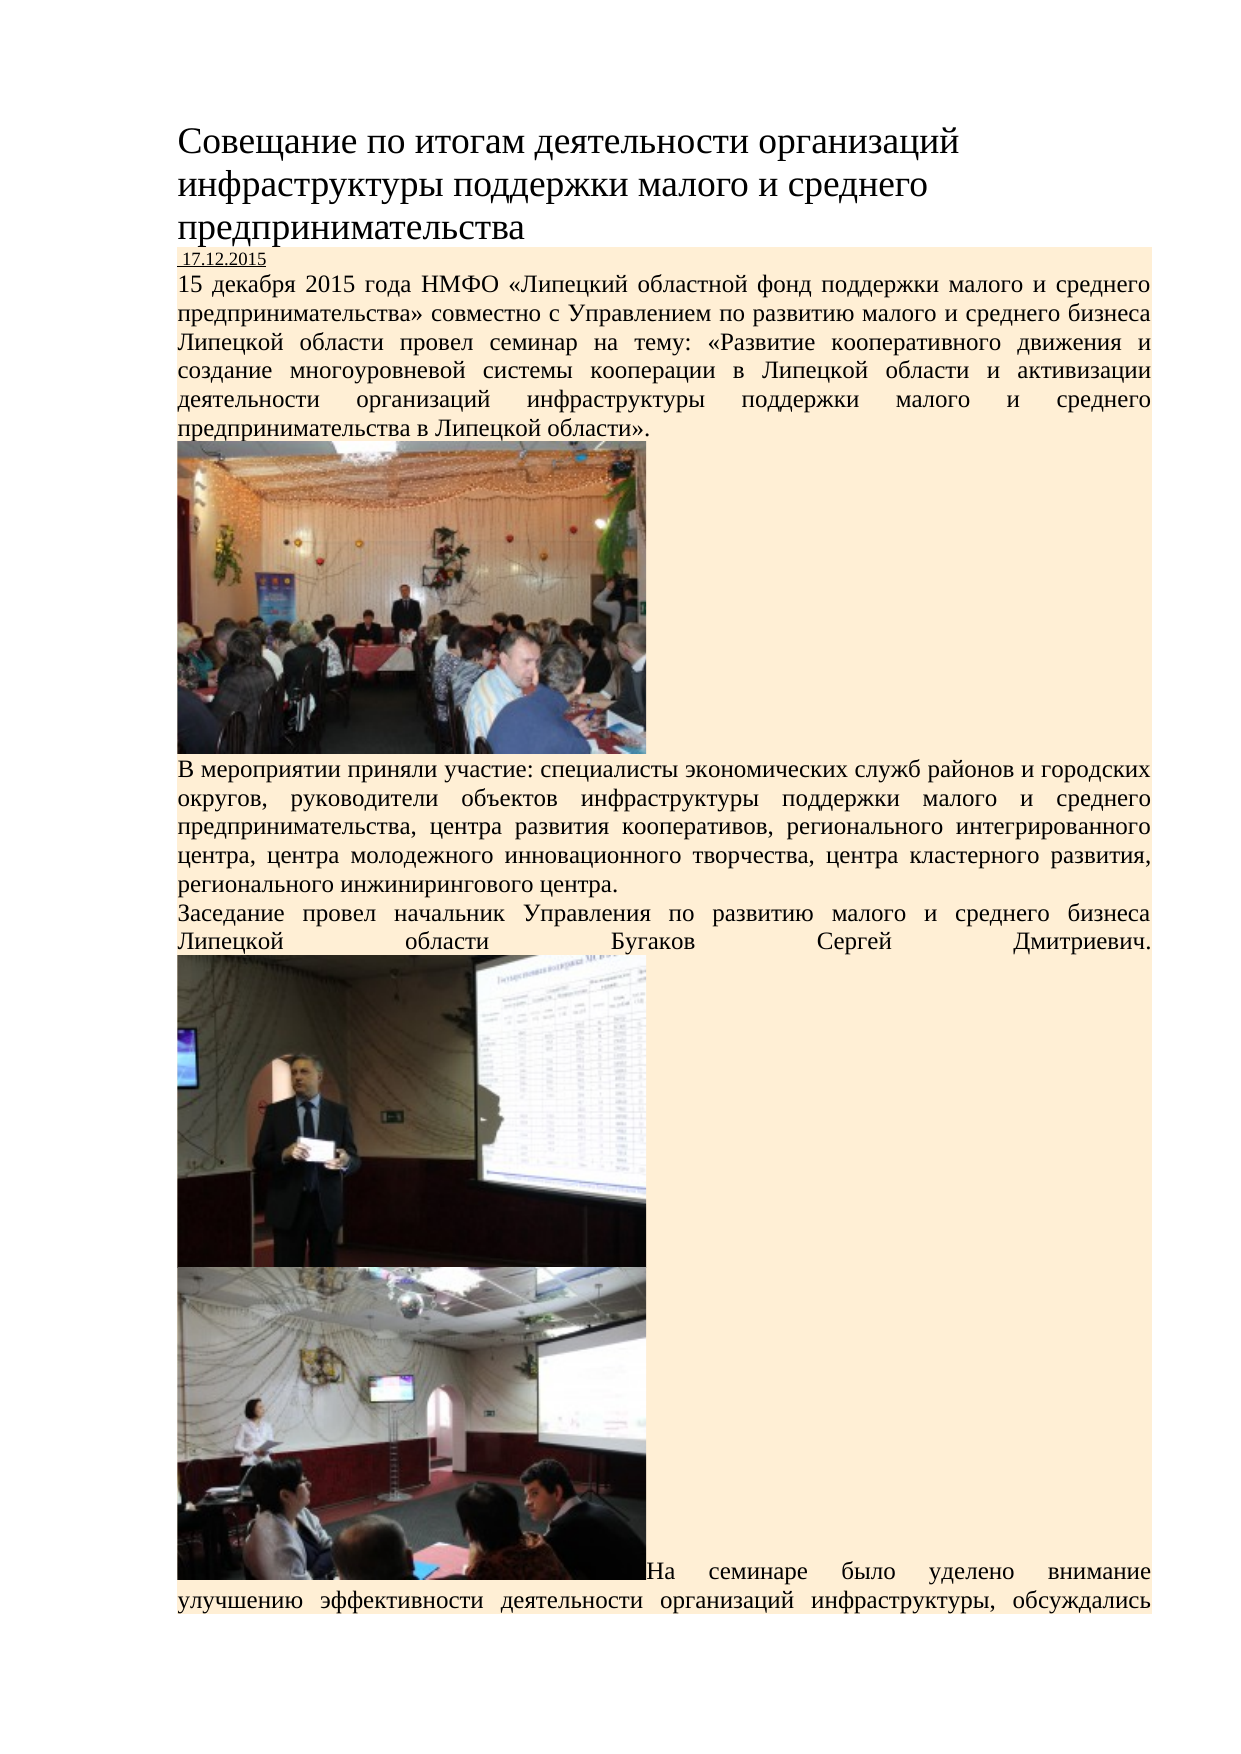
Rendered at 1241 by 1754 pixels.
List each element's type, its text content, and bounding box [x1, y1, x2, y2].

picture [177, 955, 647, 1580]
text Заседание провел начальник Управления по развитию малого и среднего бизнеса Липецкой области Бугаков Сергей Дмитриевич. [177, 898, 1152, 1267]
picture [177, 441, 647, 754]
text 17.12.2015 [177, 247, 1152, 269]
text Cовещание по итогам деятельности организаций инфраструктуры поддержки малого и среднего предпринимательства [177, 118, 1152, 247]
text 15 декабря 2015 года НМФО «Липецкий областной фонд поддержки малого и среднего предпринимательства» совместно с Управлением по развитию малого и среднего бизнеса Липецкой области провел семинар на тему: «Развитие кооперативного движения и создание многоуровневой системы кооперации в Липецкой области и активизации деятельности организаций инфраструктуры поддержки малого и среднего предпринимательства в Липецкой области». [177, 269, 1152, 442]
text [177, 1267, 1152, 1614]
